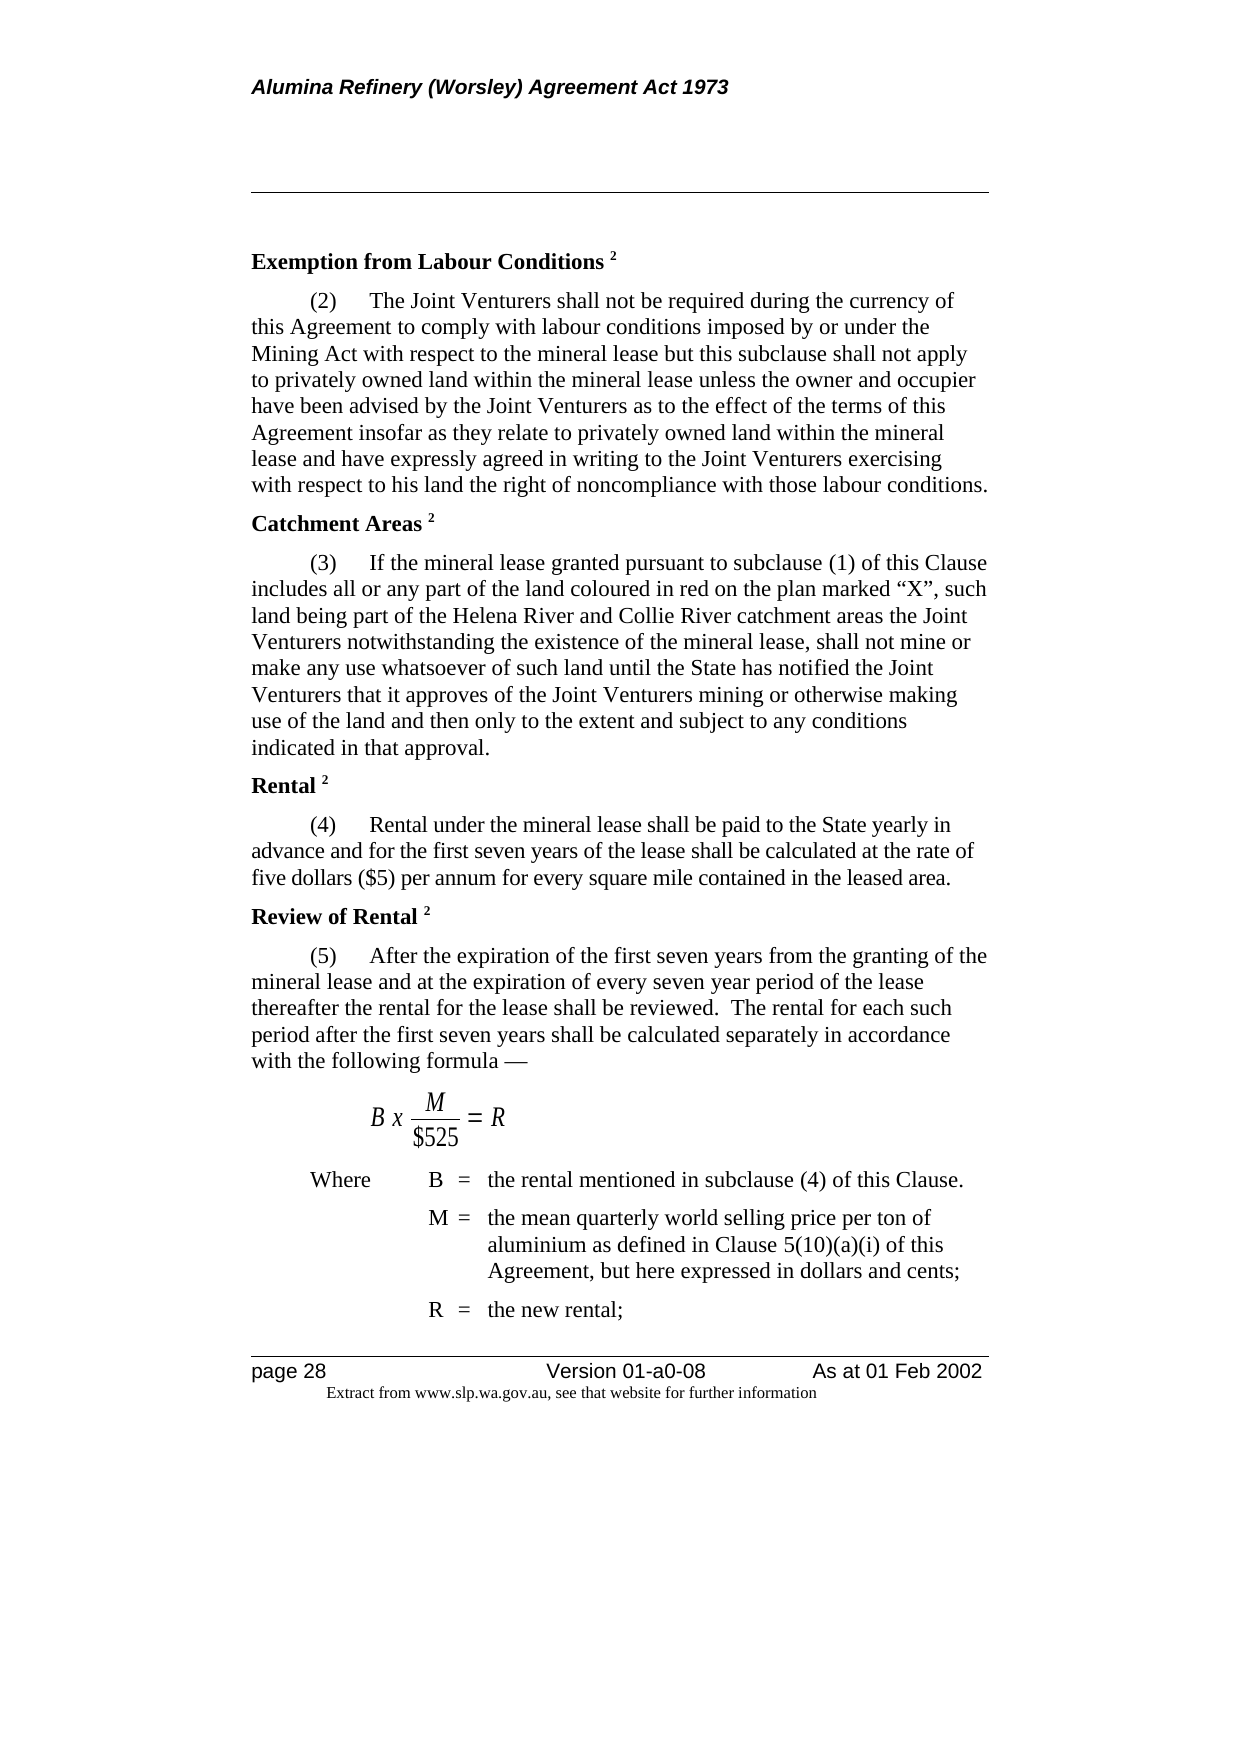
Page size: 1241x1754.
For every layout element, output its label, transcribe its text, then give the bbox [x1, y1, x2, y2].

text Rental 2 [251, 772, 989, 799]
text (5) After the expiration of the first seven years from the granting of the mineral lease and at the expiration of every seven year period of the lease thereafter the rental for the lease shall be reviewed. The rental for each such period after the first seven years shall be calculated separately in accordance with the following formula — [251, 942, 989, 1073]
text Catchment Areas 2 [251, 510, 989, 537]
text Review of Rental 2 [251, 903, 989, 929]
text R = the new rental; [251, 1296, 989, 1322]
text (3) If the mineral lease granted pursuant to subclause (1) of this Clause includes all or any part of the land coloured in red on the plan marked “X”, such land being part of the Helena River and Collie River catchment areas the Joint Venturers notwithstanding the existence of the mineral lease, shall not mine or make any use whatsoever of such land until the State has notified the Joint Venturers that it approves of the Joint Venturers mining or otherwise making use of the land and then only to the extent and subject to any conditions indicated in that approval. [251, 549, 989, 760]
text Exemption from Labour Conditions 2 [251, 248, 989, 274]
text (2) The Joint Venturers shall not be required during the currency of this Agreement to comply with labour conditions imposed by or under the Mining Act with respect to the mineral lease but this subclause shall not apply to privately owned land within the mineral lease unless the owner and occupier have been advised by the Joint Venturers as to the effect of the terms of this Agreement insofar as they relate to privately owned land within the mineral lease and have expressly agreed in writing to the Joint Venturers exercising with respect to his land the right of noncompliance with those labour conditions. [251, 287, 989, 498]
text M = the mean quarterly world selling price per ton of aluminium as defined in Clause 5(10)(a)(i) of this Agreement, but here expressed in dollars and cents; [251, 1204, 989, 1283]
text (4) Rental under the mineral lease shall be paid to the State yearly in advance and for the first seven years of the lease shall be calculated at the rate of five dollars ($5) per annum for every square mile contained in the leased area. [251, 811, 989, 890]
text Where B = the rental mentioned in subclause (4) of this Clause. [251, 1166, 989, 1192]
